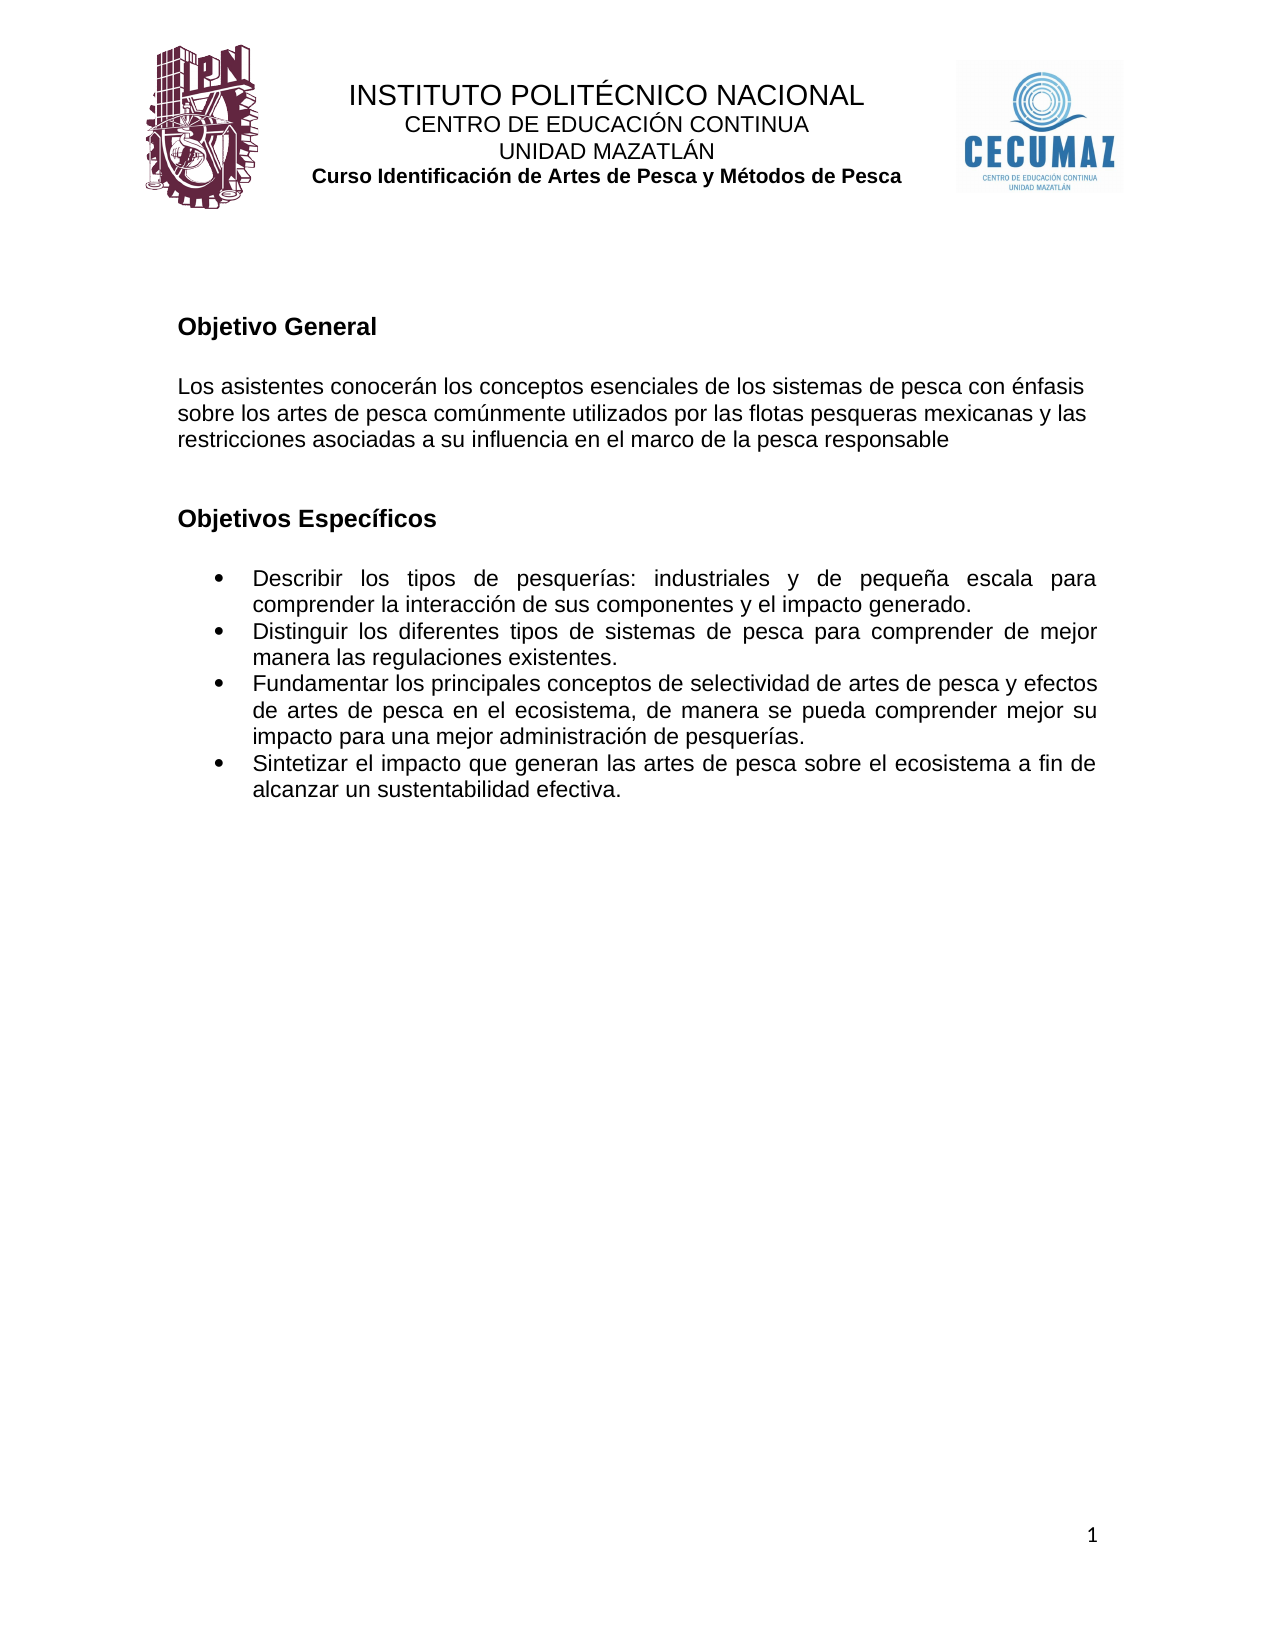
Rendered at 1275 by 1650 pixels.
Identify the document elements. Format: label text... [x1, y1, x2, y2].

text Objetivos Específicos [177, 504, 1098, 532]
list Describir los tipos de pesquerías: industriales y de pequeña escala para comprender la interacción de sus componentes y el impacto generado. [215, 565, 1098, 618]
text Los asistentes conocerán los conceptos esenciales de los sistemas de pesca con énfasis sobre los artes de pesca comúnmente utilizados por las flotas pesqueras mexicanas y las restricciones asociadas a su influencia en el marco de la pesca responsable [177, 373, 1098, 452]
list Sintetizar el impacto que generan las artes de pesca sobre el ecosistema a fin de alcanzar un sustentabilidad efectiva. [215, 749, 1098, 802]
picture [145, 44, 259, 209]
picture [955, 60, 1124, 193]
list Distinguir los diferentes tipos de sistemas de pesca para comprender de mejor manera las regulaciones existentes. [215, 618, 1098, 670]
text Objetivo General [177, 312, 1098, 341]
list Fundamentar los principales conceptos de selectividad de artes de pesca y efectos de artes de pesca en el ecosistema, de manera se pueda comprender mejor su impacto para una mejor administración de pesquerías. [215, 670, 1098, 749]
